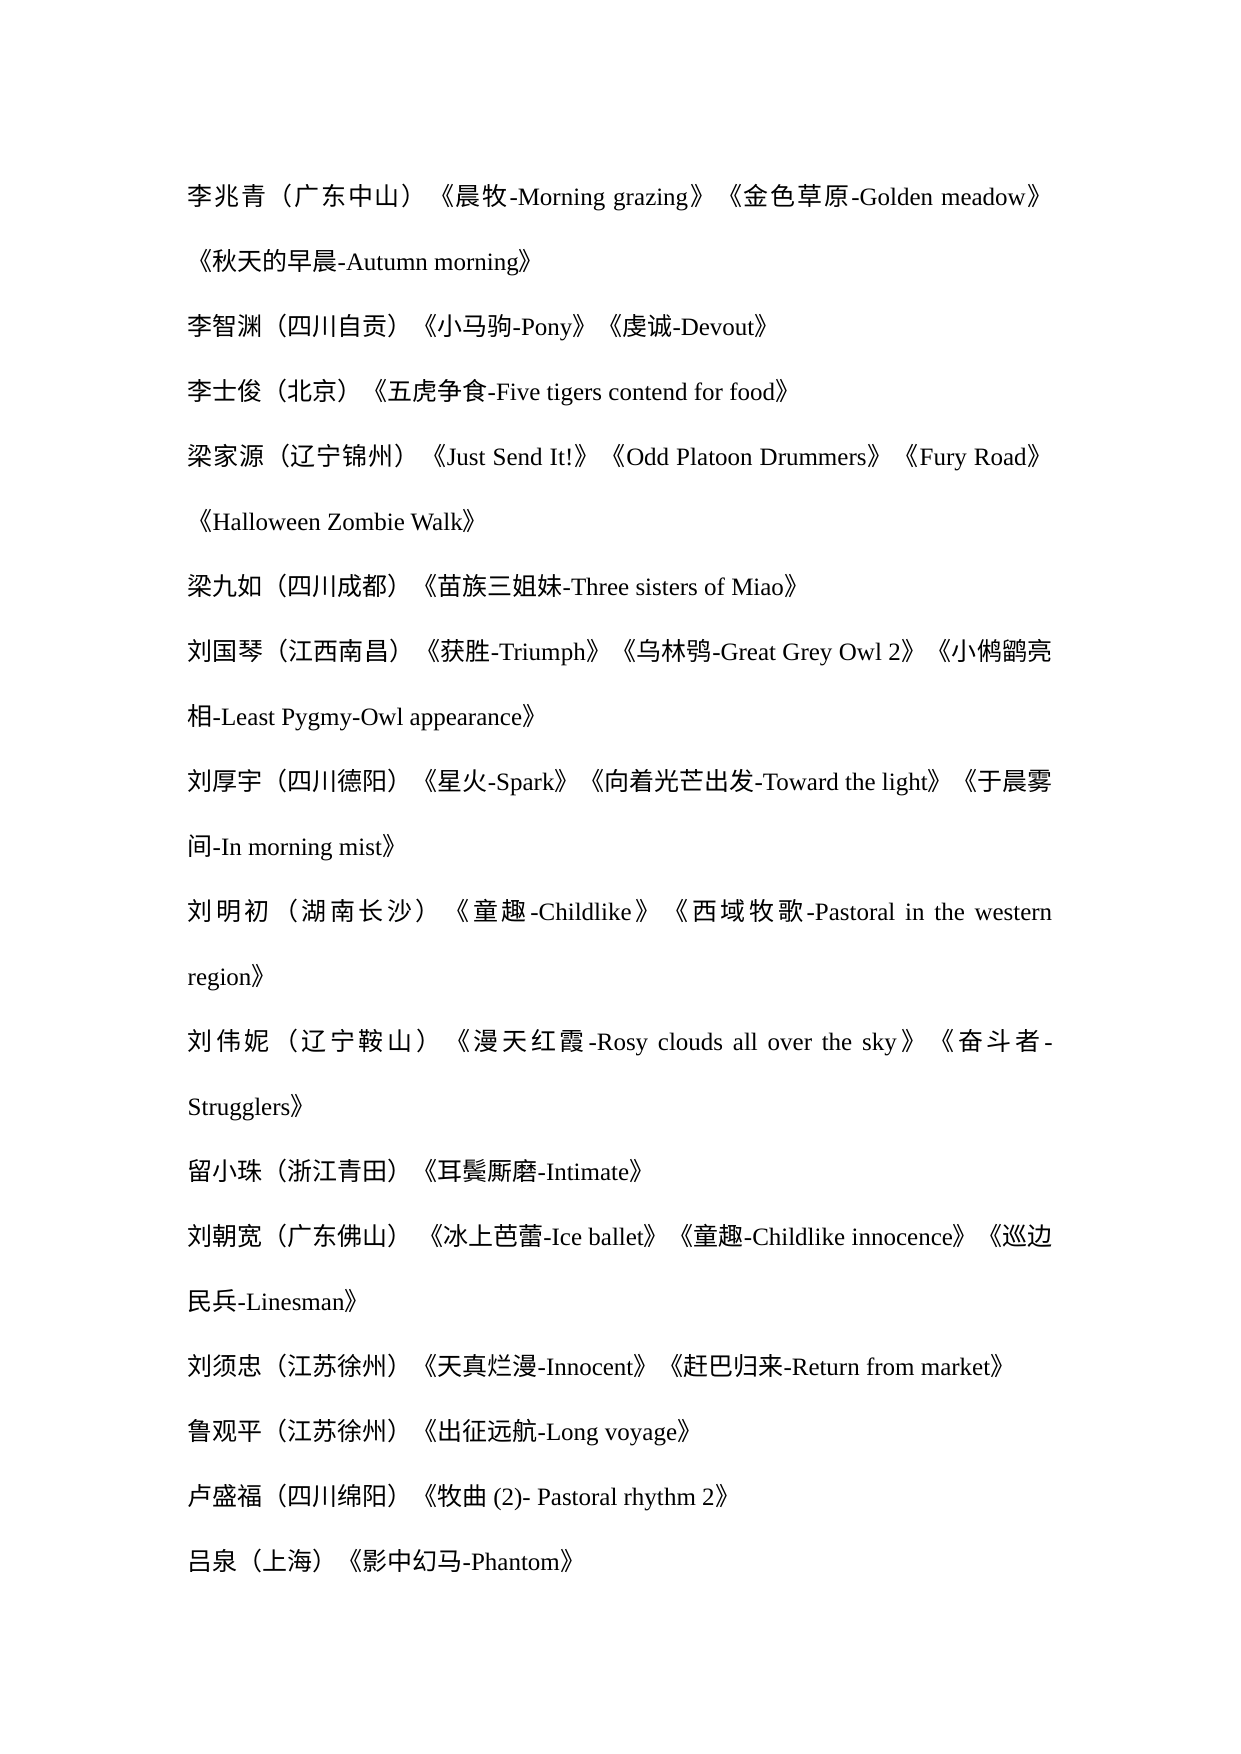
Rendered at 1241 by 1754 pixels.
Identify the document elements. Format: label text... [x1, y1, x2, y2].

text 卢盛福（四川绵阳）《牧曲 (2)- Pastoral rhythm 2》 [187, 1462, 1053, 1527]
text 李兆青（广东中山）《晨牧-Morning grazing》《金色草原-Golden meadow》《秋天的早晨-Autumn morning》 [187, 162, 1053, 292]
text 梁九如（四川成都）《苗族三姐妹-Three sisters of Miao》 [187, 552, 1053, 617]
text 李士俊（北京）《五虎争食-Five tigers contend for food》 [187, 357, 1053, 422]
text 李智渊（四川自贡）《小马驹-Pony》《虔诚-Devout》 [187, 292, 1053, 357]
text 梁家源（辽宁锦州）《Just Send It!》《Odd Platoon Drummers》《Fury Road》《Halloween Zombie Walk》 [187, 422, 1053, 552]
text 刘厚宇（四川德阳）《星火-Spark》《向着光芒出发-Toward the light》《于晨雾间-In morning mist》 [187, 747, 1053, 877]
text 留小珠（浙江青田）《耳鬓厮磨-Intimate》 [187, 1137, 1053, 1202]
text 刘明初（湖南长沙）《童趣-Childlike》《西域牧歌-Pastoral in the western region》 [187, 877, 1053, 1007]
text 刘伟妮（辽宁鞍山）《漫天红霞-Rosy clouds all over the sky》《奋斗者-Strugglers》 [187, 1007, 1053, 1137]
text 刘须忠（江苏徐州）《天真烂漫-Innocent》《赶巴归来-Return from market》 [187, 1332, 1053, 1397]
text 刘朝宽（广东佛山） 《冰上芭蕾-Ice ballet》《童趣-Childlike innocence》《巡边民兵-Linesman》 [187, 1202, 1053, 1332]
text 吕泉（上海）《影中幻马-Phantom》 [187, 1527, 1053, 1592]
text 鲁观平（江苏徐州）《出征远航-Long voyage》 [187, 1397, 1053, 1462]
text 刘国琴（江西南昌）《获胜-Triumph》《乌林鸮-Great Grey Owl 2》《小鸺鹠亮相-Least Pygmy-Owl appearance》 [187, 617, 1053, 747]
